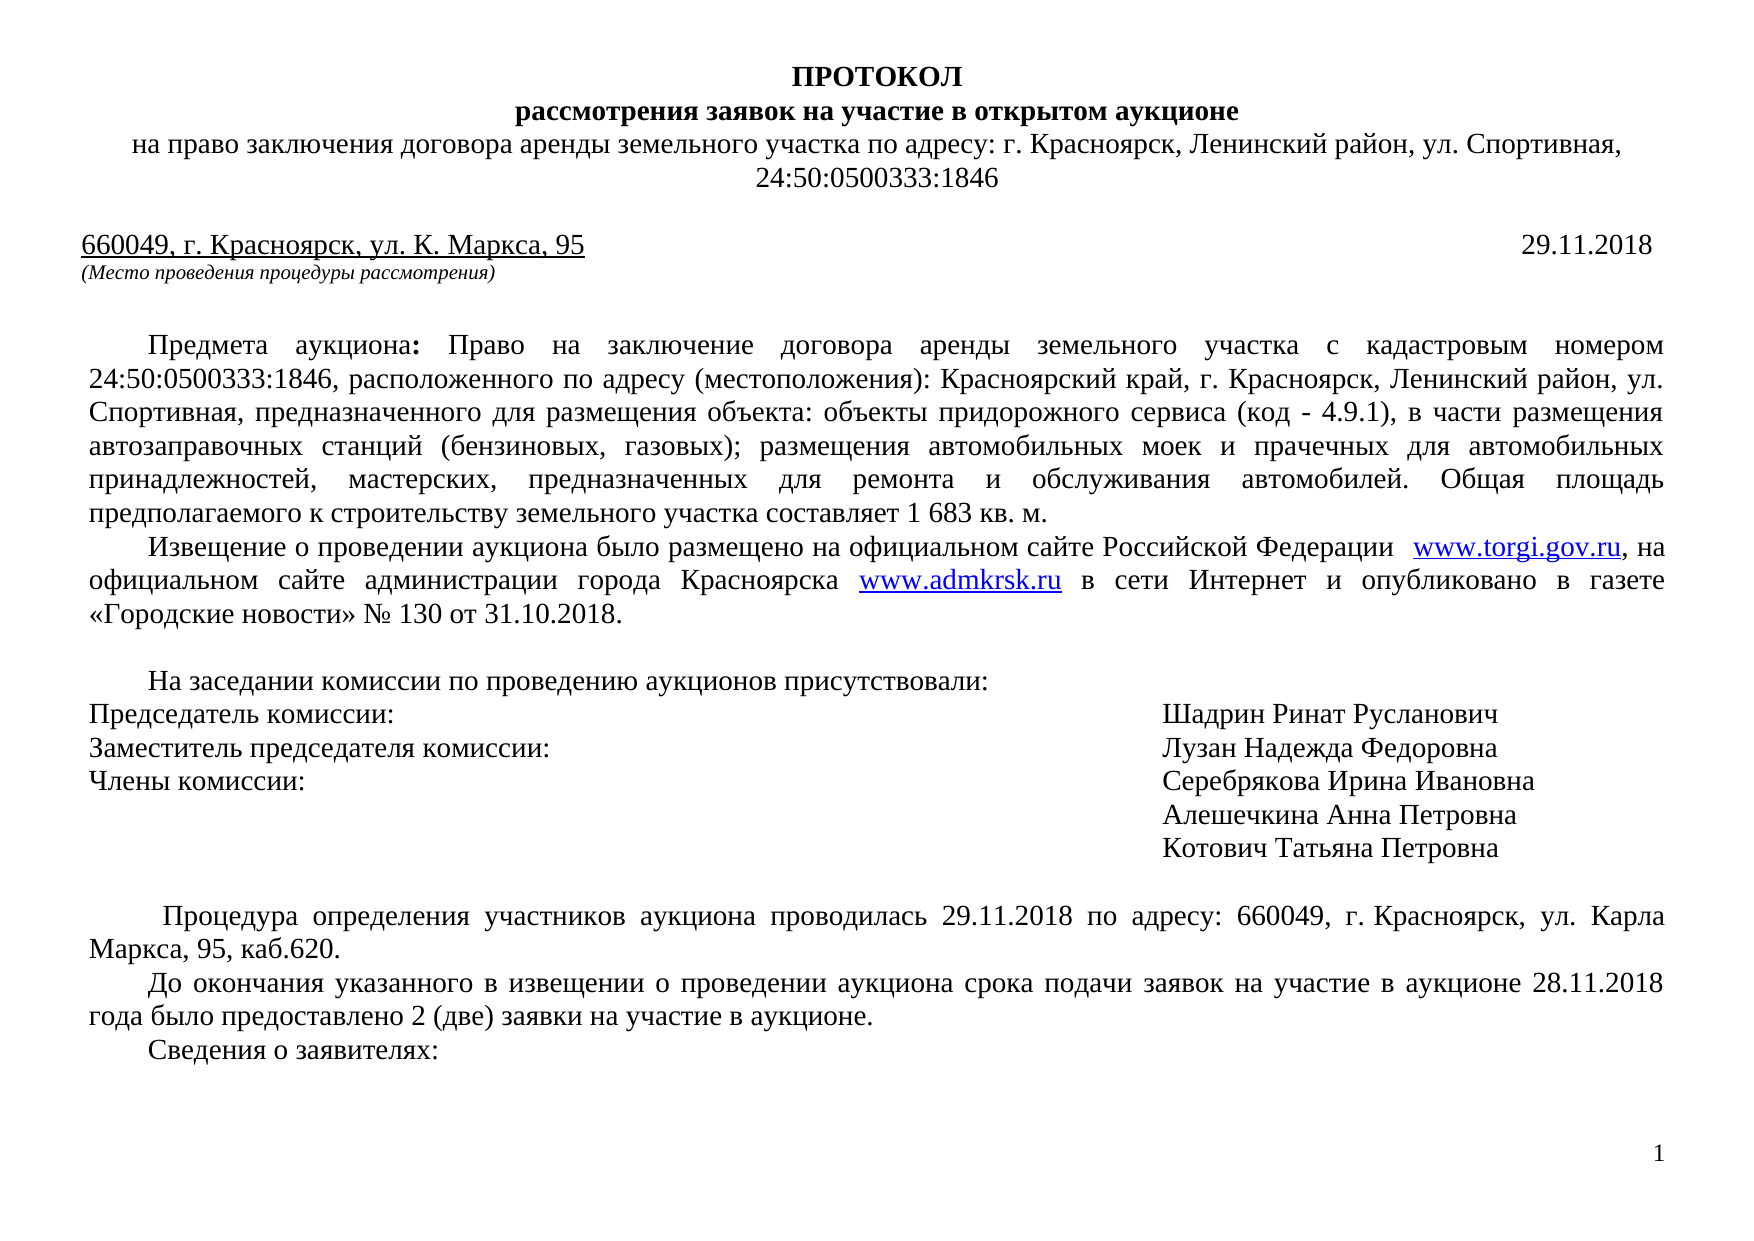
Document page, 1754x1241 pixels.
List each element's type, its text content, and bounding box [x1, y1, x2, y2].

table_header Председатель комиссии: [78, 696, 1151, 730]
table_cell Члены комиссии: [78, 764, 1151, 864]
text Сведения о заявителях: [89, 1032, 1665, 1065]
table_cell Серебрякова Ирина Ивановна [1151, 764, 1654, 797]
text ПРОТОКОЛ [89, 59, 1665, 93]
text на право заключения договора аренды земельного участка по адресу: г. Красноярск, Ленинский район, ул. Спортивная, 24:50:0500333:1846 [89, 126, 1665, 193]
text На заседании комиссии по проведению аукционов присутствовали: [89, 663, 1665, 696]
table_header Шадрин Ринат Русланович [1151, 696, 1654, 730]
table_cell Заместитель председателя комиссии: [78, 730, 1151, 763]
table_cell Лузан Надежда Федоровна [1151, 730, 1654, 763]
text До окончания указанного в извещении о проведении аукциона срока подачи заявок на участие в аукционе 28.11.2018 года было предоставлено 2 (две) заявки на участие в аукционе. [89, 965, 1665, 1032]
table_header . Красноярск, ул. К. Маркса, 95 (Место проведения процедуры рассмотрения) [70, 227, 876, 294]
text Извещение о проведении аукциона было размещено на официальном сайте Российской Федерации www.torgi.gov.ru, на официальном сайте администрации города Красноярска www.admkrsk.ru в сети Интернет и опубликовано в газете «Городские новости» № 130 от 31.10.2018. [89, 529, 1665, 629]
table_cell Алешечкина Анна Петровна [1151, 797, 1654, 831]
text Процедура определения участников аукциона проводилась 29.11.2018 по адресу: . Красноярск, ул. Карла Маркса, 95, каб.620. [89, 898, 1665, 965]
text Предмета аукциона: Право на заключение договора аренды земельного участка с кадастровым номером 24:50:0500333:1846, расположенного по адресу (местоположения): Красноярский край, г. Красноярск, Ленинский район, ул. Спортивная, предназначенного для размещения объекта: объекты придорожного сервиса (код - 4.9.1), в части размещения автозаправочных станций (бензиновых, газовых); размещения автомобильных моек и прачечных для автомобильных принадлежностей, мастерских, предназначенных для ремонта и обслуживания автомобилей. Общая площадь предполагаемого к строительству земельного участка составляет 1 683 кв. м. [89, 327, 1665, 529]
table_header 29.11.2018 [876, 227, 1664, 294]
table_cell Котович Татьяна Петровна [1151, 831, 1654, 864]
text рассмотрения заявок на участие в открытом аукционе [89, 93, 1665, 126]
